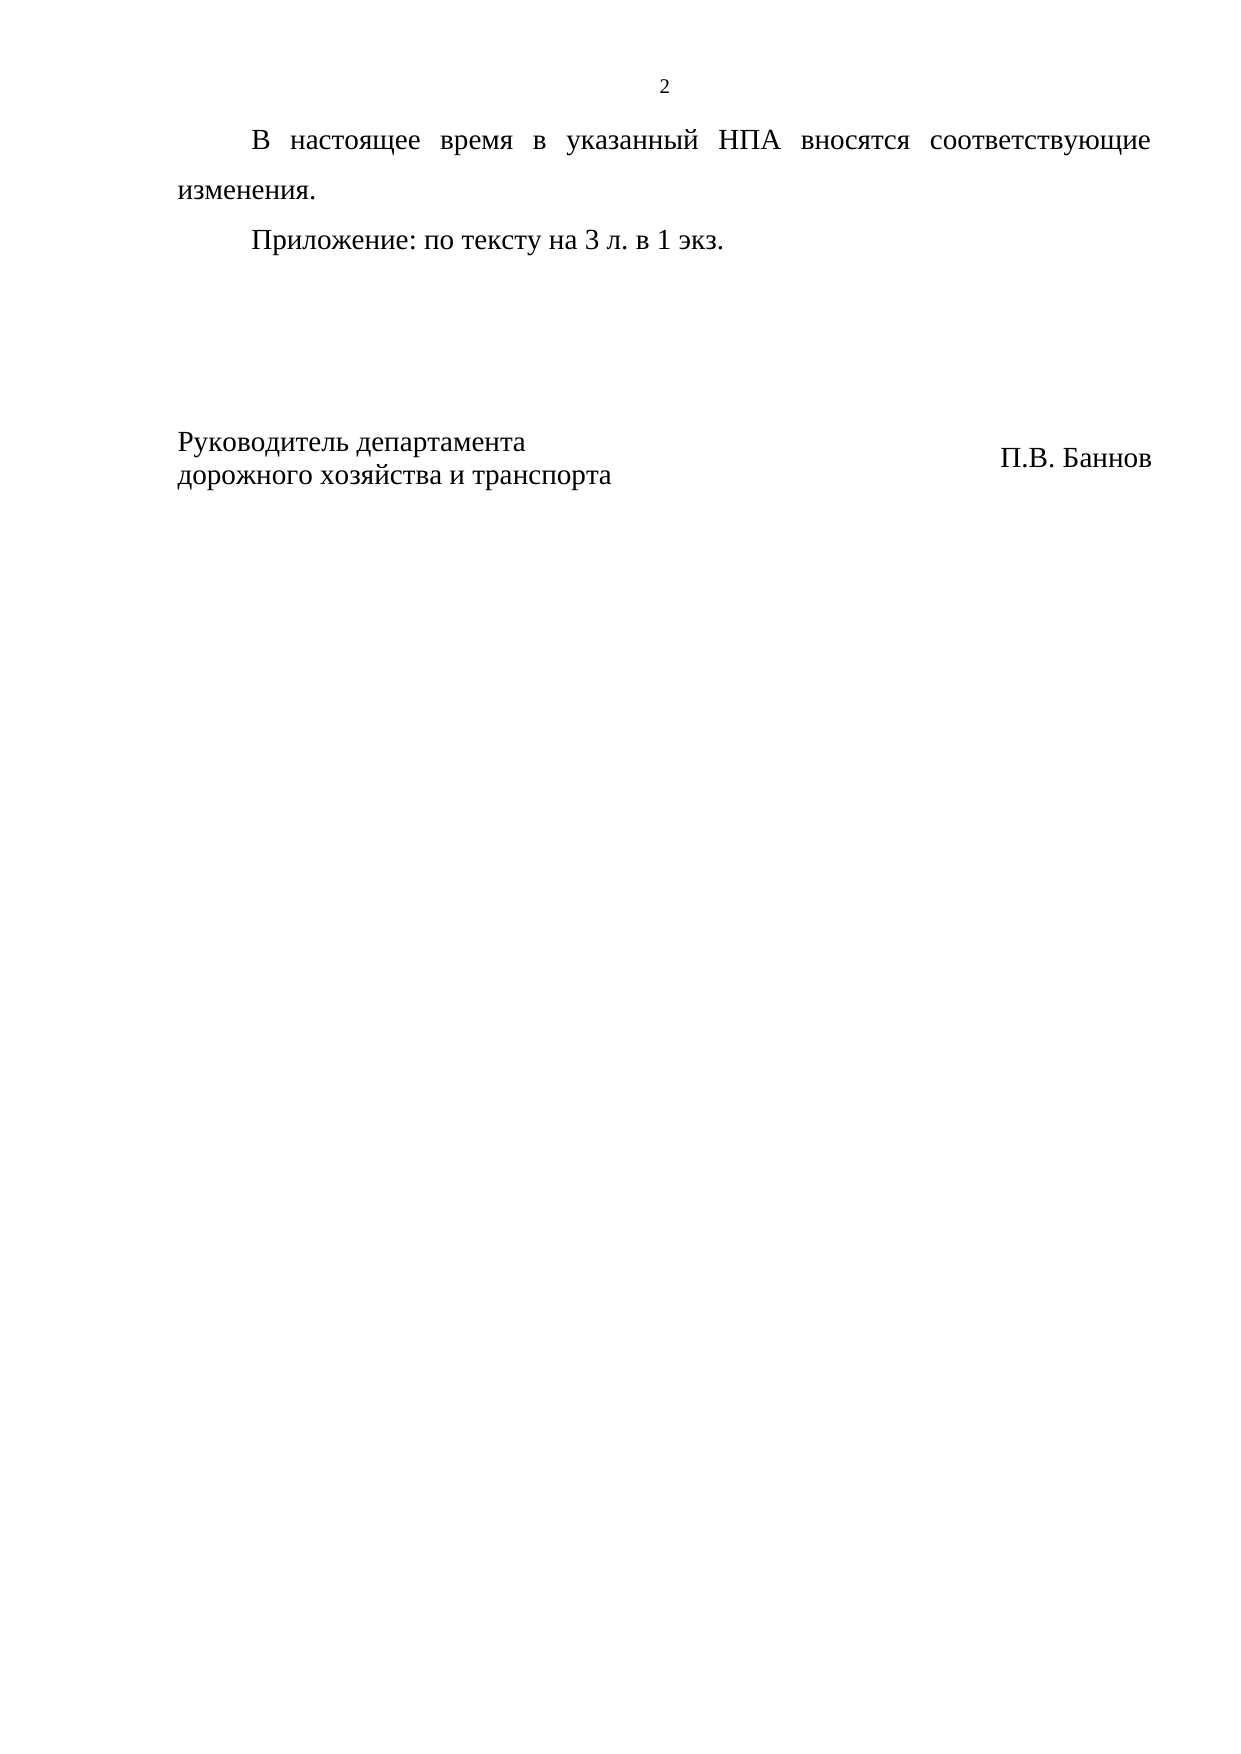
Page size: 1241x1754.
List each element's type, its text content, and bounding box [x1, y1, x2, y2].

text В настоящее время в указанный НПА вносятся соответствующие изменения. [177, 122, 1152, 206]
table_header Руководитель департамента дорожного хозяйства и транспорта [166, 424, 664, 503]
text Приложение: по тексту на 3 л. в 1 экз. [177, 222, 1152, 256]
table_header П.В. Баннов [664, 424, 1163, 503]
